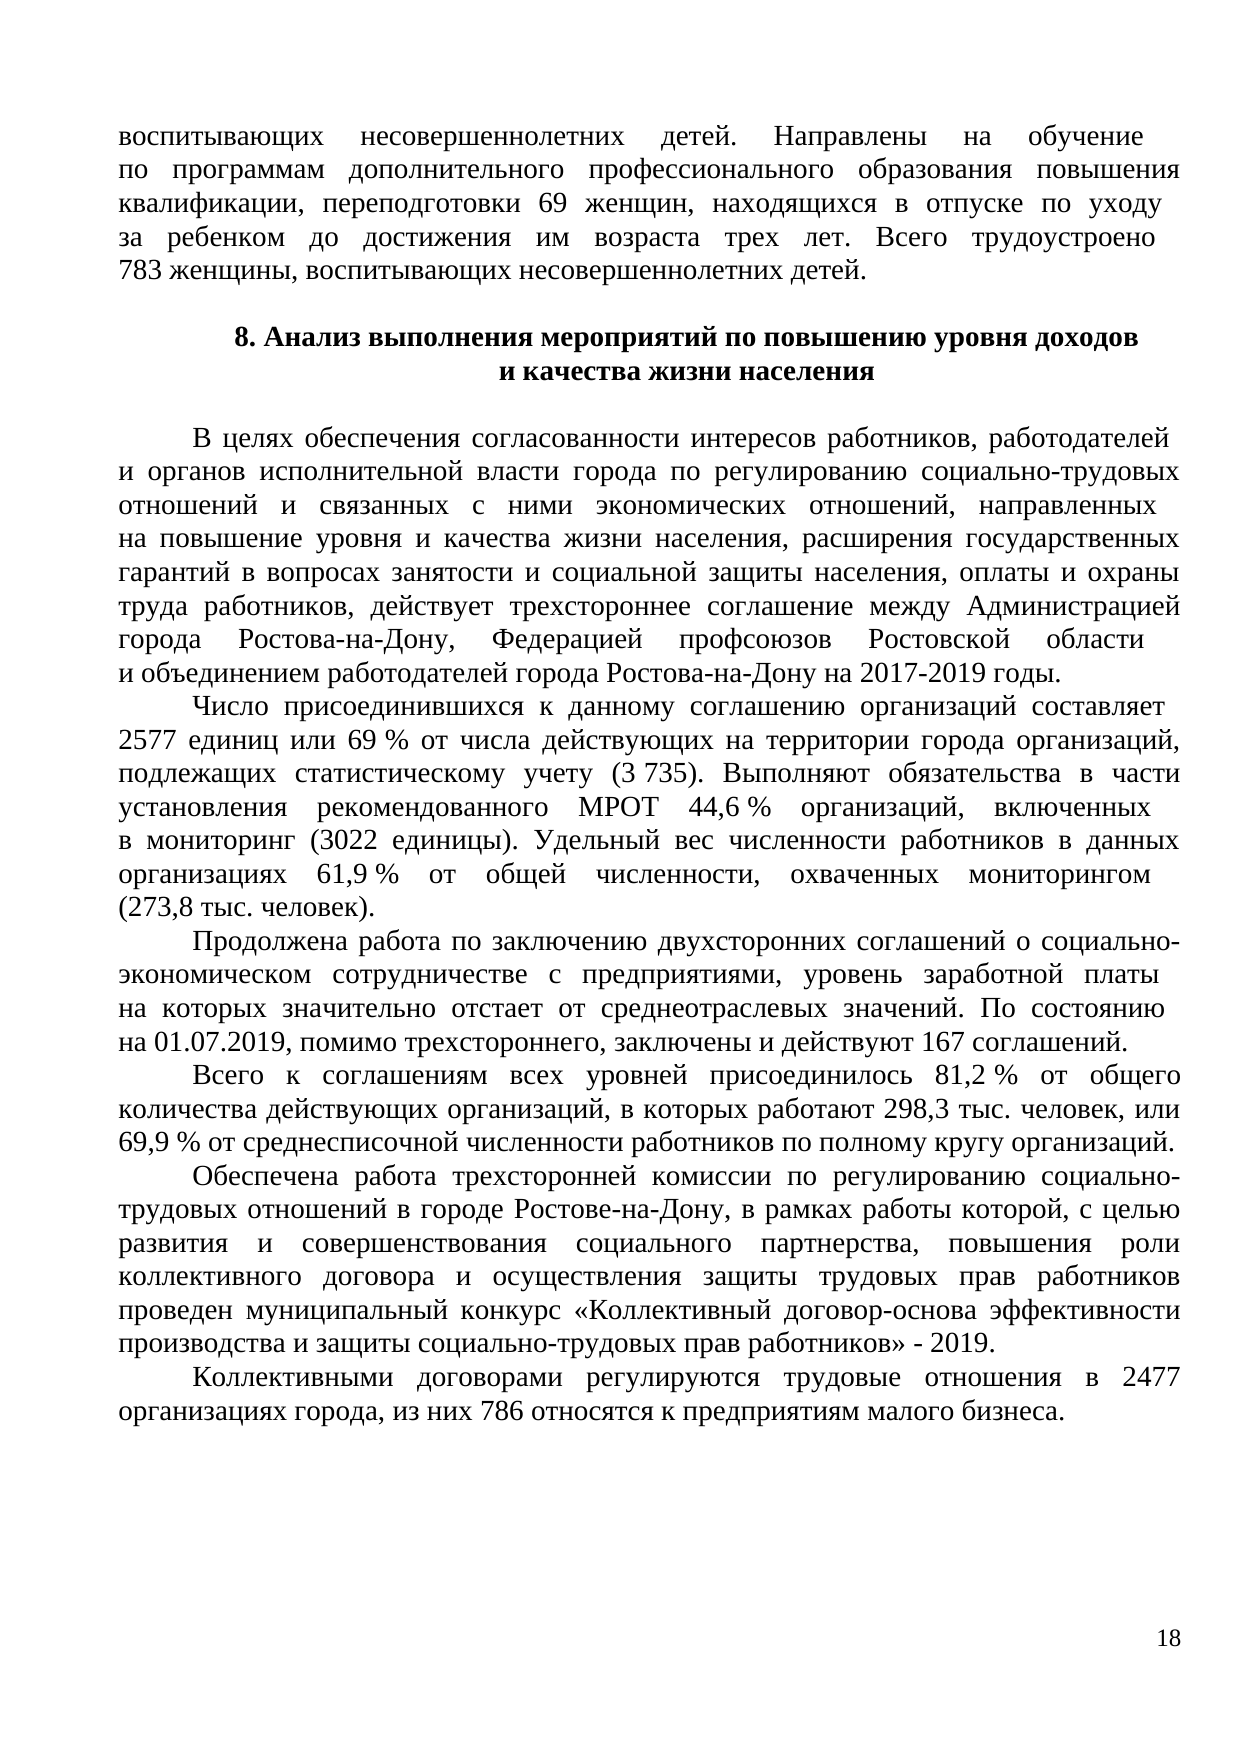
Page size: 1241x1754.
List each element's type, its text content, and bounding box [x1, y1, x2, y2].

text Всего к соглашениям всех уровней присоединилось 81,2 % от общего количества действующих организаций, в которых работают 298,3 тыс. человек, или 69,9 % от среднесписочной численности работников по полному кругу организаций. [118, 1057, 1181, 1158]
text 8. Анализ выполнения мероприятий по повышению уровня доходов [118, 319, 1181, 353]
text Обеспечена работа трехсторонней комиссии по регулированию социально-трудовых отношений в городе Ростове-на-Дону, в рамках работы которой, с целью развития и совершенствования социального партнерства, повышения роли коллективного договора и осуществления защиты трудовых прав работников проведен муниципальный конкурс «Коллективный договор-основа эффективности производства и защиты социально-трудовых прав работников» - 2019. [118, 1158, 1181, 1359]
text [118, 118, 1181, 286]
text В целях обеспечения согласованности интересов работников, работодателей и органов исполнительной власти города по регулированию социально-трудовых отношений и связанных с ними экономических отношений, направленных на повышение уровня и качества жизни населения, расширения государственных гарантий в вопросах занятости и социальной защиты населения, оплаты и охраны труда работников, действует трехстороннее соглашение между Администрацией города Ростова-на-Дону, Федерацией профсоюзов Ростовской области и объединением работодателей города Ростова-на-Дону на 2017-2019 годы. [118, 420, 1181, 688]
text Коллективными договорами регулируются трудовые отношения в 2477 организациях города, из них 786 относятся к предприятиям малого бизнеса. [118, 1359, 1181, 1426]
text Продолжена работа по заключению двухсторонних соглашений о социально-экономическом сотрудничестве с предприятиями, уровень заработной платы на которых значительно отстает от среднеотраслевых значений. По состоянию на 01.07.2019, помимо трехстороннего, заключены и действуют 167 соглашений. [118, 923, 1181, 1057]
text и качества жизни населения [118, 353, 1181, 386]
text Число присоединившихся к данному соглашению организаций составляет 2577 единиц или 69 % от числа действующих на территории города организаций, подлежащих статистическому учету (3 735). Выполняют обязательства в части установления рекомендованного МРОТ 44,6 % организаций, включенных в мониторинг (3022 единицы). Удельный вес численности работников в данных организациях 61,9 % от общей численности, охваченных мониторингом (273,8 тыс. человек). [118, 688, 1181, 923]
